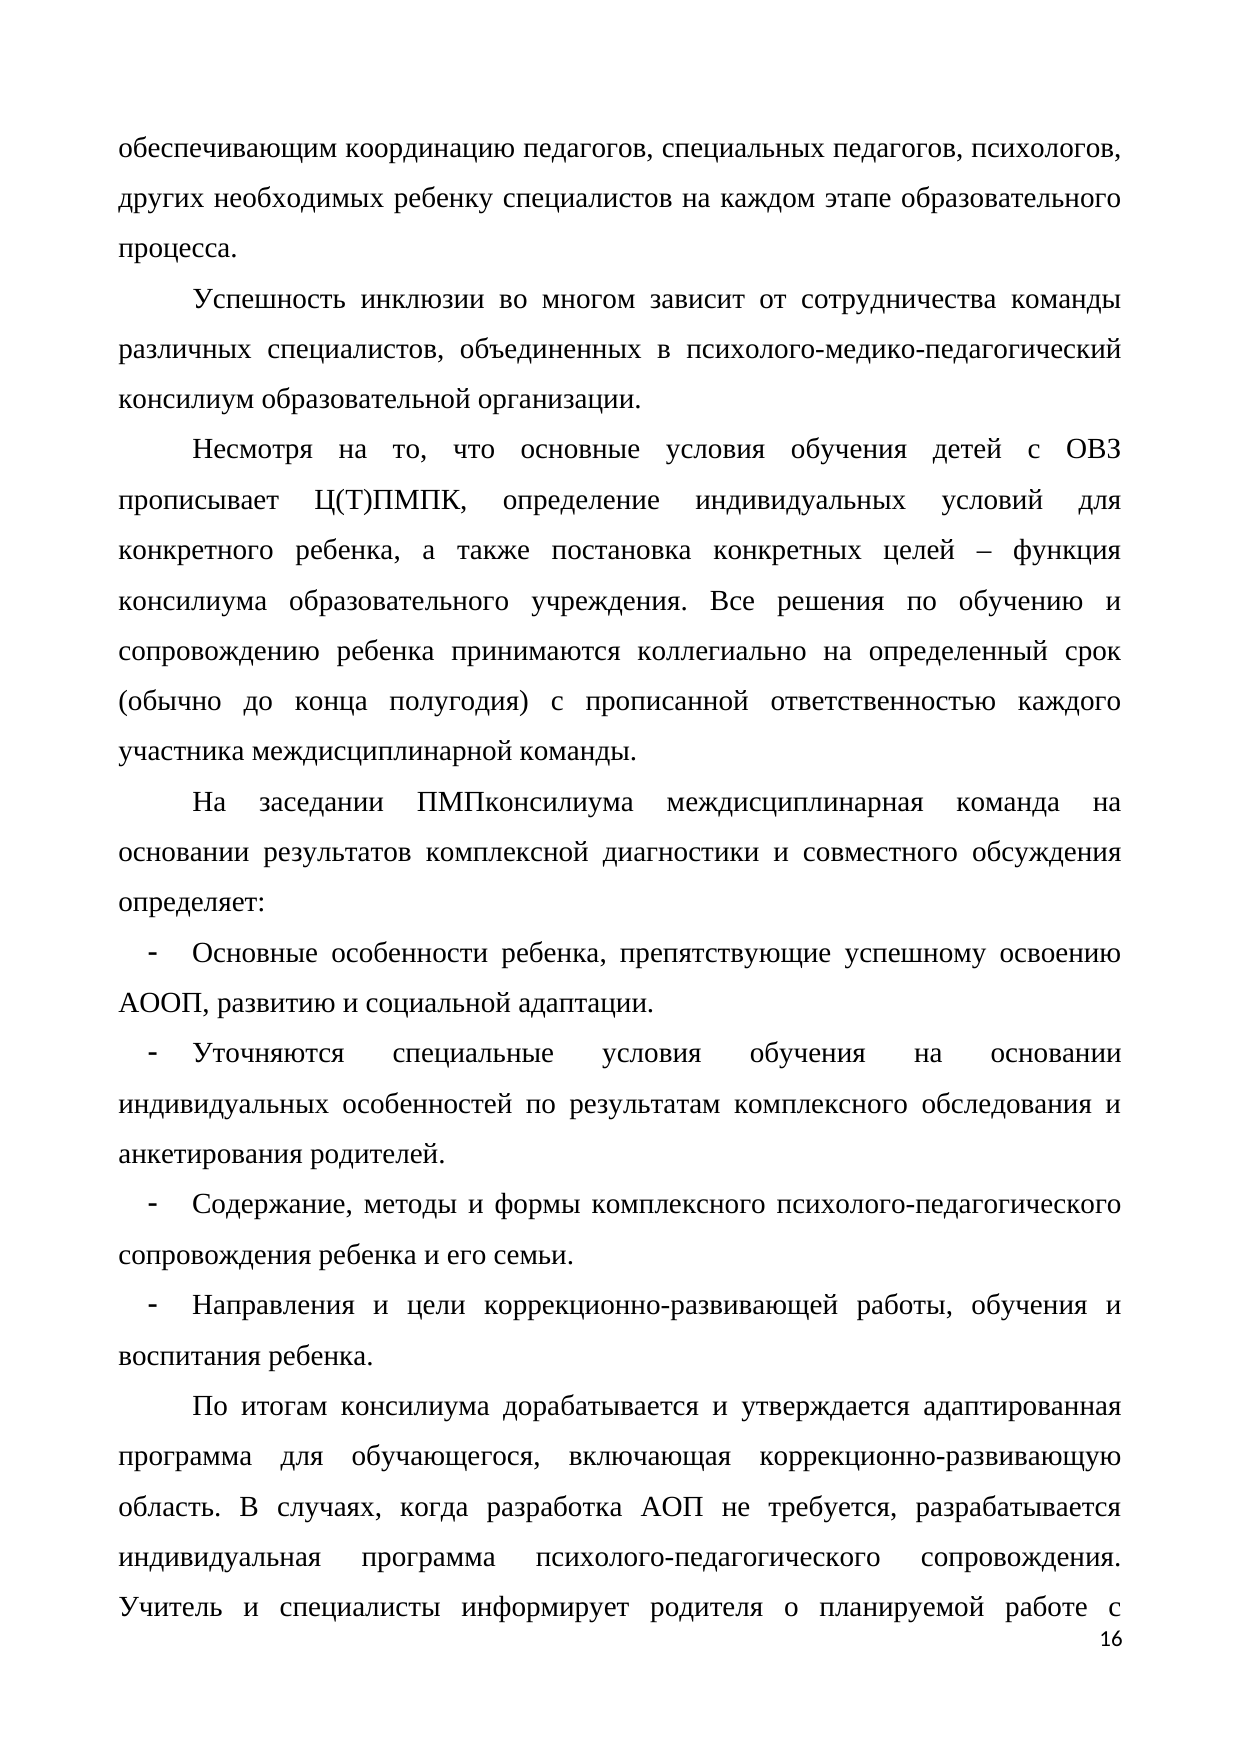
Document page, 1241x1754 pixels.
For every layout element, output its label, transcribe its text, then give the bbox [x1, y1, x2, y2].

text Несмотря на то, что основные условия обучения детей с ОВЗ прописывает Ц(Т)ПМПК, определение индивидуальных условий для конкретного ребенка, а также постановка конкретных целей – функция консилиума образовательного учреждения. Все решения по обучению и сопровождению ребенка принимаются коллегиально на определенный срок (обычно до конца полугодия) с прописанной ответственностью каждого участника междисциплинарной команды. [118, 432, 1122, 767]
list Направления и цели коррекционно-развивающей работы, обучения и воспитания ребенка. [118, 1287, 1122, 1371]
text На заседании ПМПконсилиума междисциплинарная команда на основании результатов комплексной диагностики и совместного обсуждения определяет: [118, 784, 1122, 918]
text Успешность инклюзии во многом зависит от сотрудничества команды различных специалистов, объединенных в психолого-медико-педагогический консилиум образовательной организации. [118, 281, 1122, 415]
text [118, 1388, 1122, 1623]
list Содержание, методы и формы комплексного психолого-педагогического сопровождения ребенка и его семьи. [118, 1187, 1122, 1271]
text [118, 130, 1122, 264]
list Основные особенности ребенка, препятствующие успешному освоению АООП, развитию и социальной адаптации. [118, 935, 1122, 1019]
list Уточняются специальные условия обучения на основании индивидуальных особенностей по результатам комплексного обследования и анкетирования родителей. [118, 1036, 1122, 1170]
